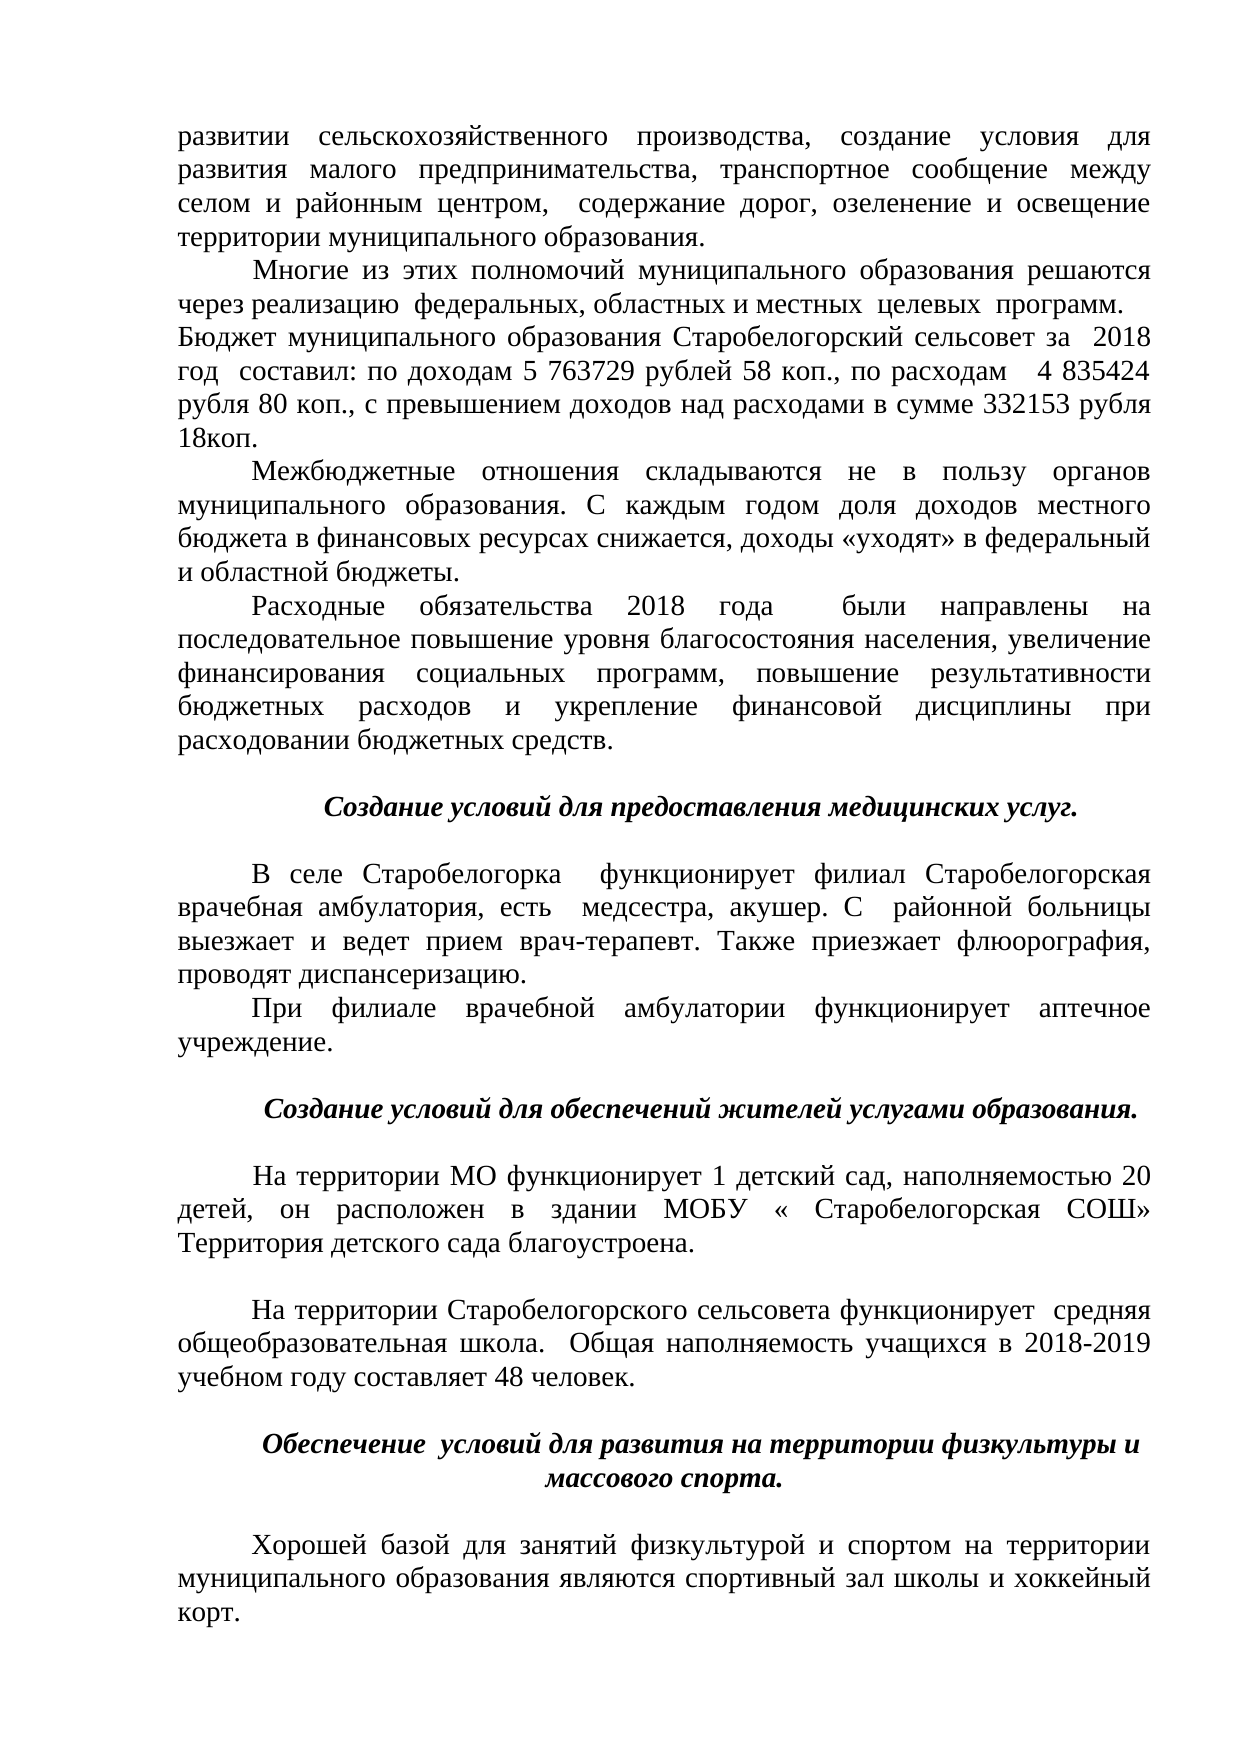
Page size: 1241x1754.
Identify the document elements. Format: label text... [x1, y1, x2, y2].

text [177, 118, 1152, 252]
text В селе Старобелогорка функционирует филиал Старобелогорская врачебная амбулатория, есть медсестра, акушер. С районной больницы выезжает и ведет прием врач-терапевт. Также приезжает флюорография, проводят диспансеризацию. [177, 856, 1152, 990]
text Бюджет муниципального образования Старобелогорский сельсовет за 2018 год составил: по доходам 5 763729 рублей 58 коп., по расходам 4 835424 рубля 80 коп., с превышением доходов над расходами в сумме 332153 рубля 18коп. [177, 319, 1152, 453]
text Межбюджетные отношения складываются не в пользу органов муниципального образования. С каждым годом доля доходов местного бюджета в финансовых ресурсах снижается, доходы «уходят» в федеральный и областной бюджеты. [177, 453, 1152, 588]
text На территории МО функционирует 1 детский сад, наполняемостью 20 детей, он расположен в здании МОБУ « Старобелогорская СОШ» Территория детского сада благоустроена. [177, 1158, 1152, 1258]
text Обеспечение условий для развития на территории физкультуры и массового спорта. [177, 1426, 1152, 1493]
text Хорошей базой для занятий физкультурой и спортом на территории муниципального образования являются спортивный зал школы и хоккейный корт. [177, 1527, 1152, 1627]
text Расходные обязательства 2018 года были направлены на последовательное повышение уровня благосостояния населения, увеличение финансирования социальных программ, повышение результативности бюджетных расходов и укрепление финансовой дисциплины при расходовании бюджетных средств. [177, 588, 1152, 755]
text На территории Старобелогорского сельсовета функционирует средняя общеобразовательная школа. Общая наполняемость учащихся в 2018-2019 учебном году составляет 48 человек. [177, 1292, 1152, 1393]
text При филиале врачебной амбулатории функционирует аптечное учреждение. [177, 990, 1152, 1057]
text Создание условий для предоставления медицинских услуг. [177, 789, 1152, 822]
text Многие из этих полномочий муниципального образования решаются через реализацию федеральных, областных и местных целевых программ. [177, 252, 1152, 319]
text Создание условий для обеспечений жителей услугами образования. [177, 1091, 1152, 1124]
